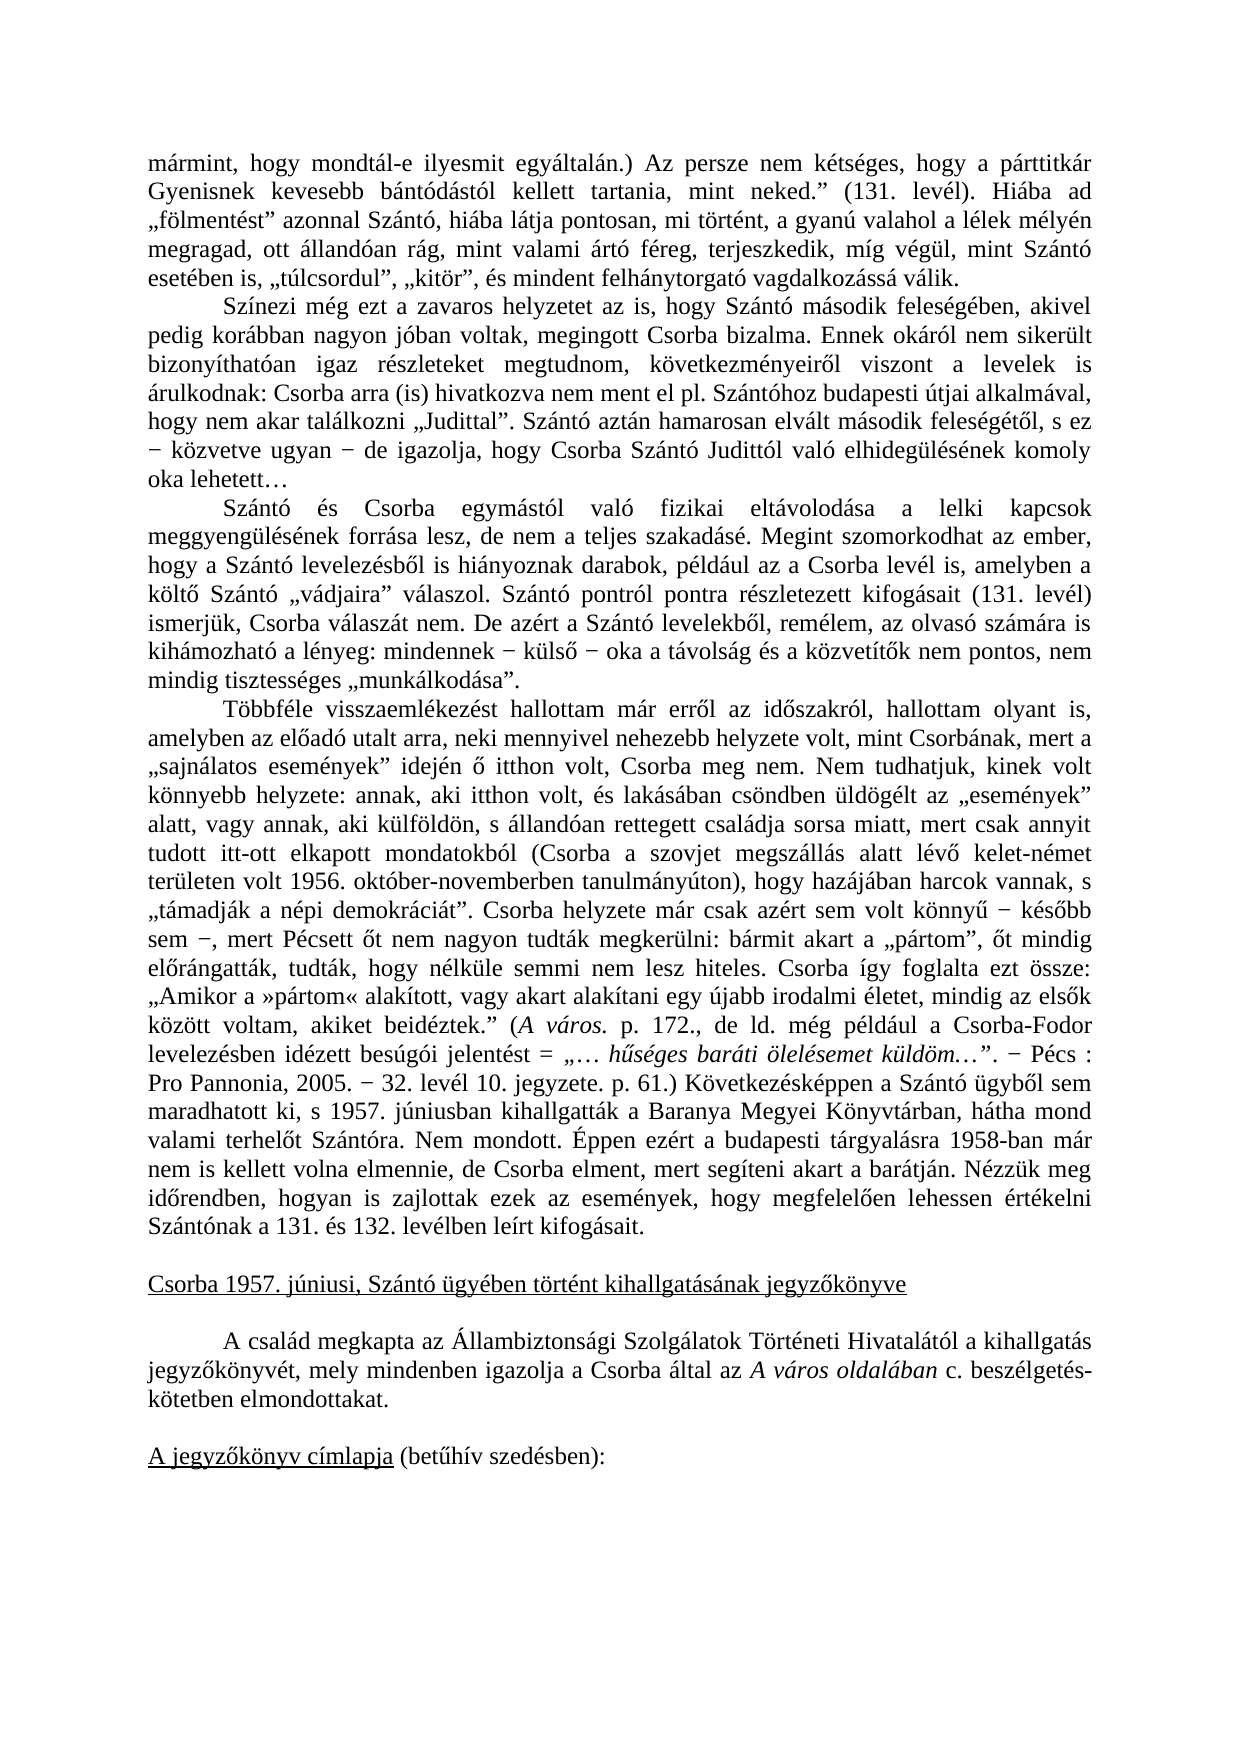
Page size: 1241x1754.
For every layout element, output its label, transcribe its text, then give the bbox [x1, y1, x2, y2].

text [148, 148, 1093, 291]
text Szántó és Csorba egymástól való fizikai eltávolodása a lelki kapcsok meggyengülésének forrása lesz, de nem a teljes szakadásé. Megint szomorkodhat az ember, hogy a Szántó levelezésből is hiányoznak darabok, például az a Csorba levél is, amelyben a költő Szántó „vádjaira” válaszol. Szántó pontról pontra részletezett kifogásait (131. levél) ismerjük, Csorba válaszát nem. De azért a Szántó levelekből, remélem, az olvasó számára is kihámozható a lényeg: mindennek − külső − oka a távolság és a közvetítők nem pontos, nem mindig tisztességes „munkálkodása”. [148, 493, 1093, 694]
text Színezi még ezt a zavaros helyzetet az is, hogy Szántó második feleségében, akivel pedig korábban nagyon jóban voltak, megingott Csorba bizalma. Ennek okáról nem sikerült bizonyíthatóan igaz részleteket megtudnom, következményeiről viszont a levelek is árulkodnak: Csorba arra (is) hivatkozva nem ment el pl. Szántóhoz budapesti útjai alkalmával, hogy nem akar találkozni „Judittal”. Szántó aztán hamarosan elvált második feleségétől, s ez − közvetve ugyan − de igazolja, hogy Csorba Szántó Judittól való elhidegülésének komoly oka lehetett… [148, 291, 1093, 493]
text A család megkapta az Állambiztonsági Szolgálatok Történeti Hivatalától a kihallgatás jegyzőkönyvét, mely mindenben igazolja a Csorba által az A város oldalában c. beszélgetés-kötetben elmondottakat. [148, 1326, 1093, 1413]
text Csorba 1957. júniusi, Szántó ügyében történt kihallgatásának jegyzőkönyve [148, 1269, 1093, 1298]
text Többféle visszaemlékezést hallottam már erről az időszakról, hallottam olyant is, amelyben az előadó utalt arra, neki mennyivel nehezebb helyzete volt, mint Csorbának, mert a „sajnálatos események” idején ő itthon volt, Csorba meg nem. Nem tudhatjuk, kinek volt könnyebb helyzete: annak, aki itthon volt, és lakásában csöndben üldögélt az „események” alatt, vagy annak, aki külföldön, s állandóan rettegett családja sorsa miatt, mert csak annyit tudott itt-ott elkapott mondatokból (Csorba a szovjet megszállás alatt lévő kelet-német területen volt 1956. október-novemberben tanulmányúton), hogy hazájában harcok vannak, s „támadják a népi demokráciát”. Csorba helyzete már csak azért sem volt könnyű − később sem −, mert Pécsett őt nem nagyon tudták megkerülni: bármit akart a „pártom”, őt mindig előrángatták, tudták, hogy nélküle semmi nem lesz hiteles. Csorba így foglalta ezt össze: „Amikor a »pártom« alakított, vagy akart alakítani egy újabb irodalmi életet, mindig az elsők között voltam, akiket beidéztek.” (A város. p. 172., de ld. még például a Csorba-Fodor levelezésben idézett besúgói jelentést = „… hűséges baráti ölelésemet küldöm…”. − Pécs : Pro Pannonia, 2005. − 32. levél 10. jegyzete. p. 61.) Következésképpen a Szántó ügyből sem maradhatott ki, s 1957. júniusban kihallgatták a Baranya Megyei Könyvtárban, hátha mond valami terhelőt Szántóra. Nem mondott. Éppen ezért a budapesti tárgyalásra 1958-ban már nem is kellett volna elmennie, de Csorba elment, mert segíteni akart a barátján. Nézzük meg időrendben, hogyan is zajlottak ezek az események, hogy megfelelően lehessen értékelni Szántónak a 131. és 132. levélben leírt kifogásait. [148, 694, 1093, 1240]
text A jegyzőkönyv címlapja (betűhív szedésben): [148, 1441, 1093, 1470]
